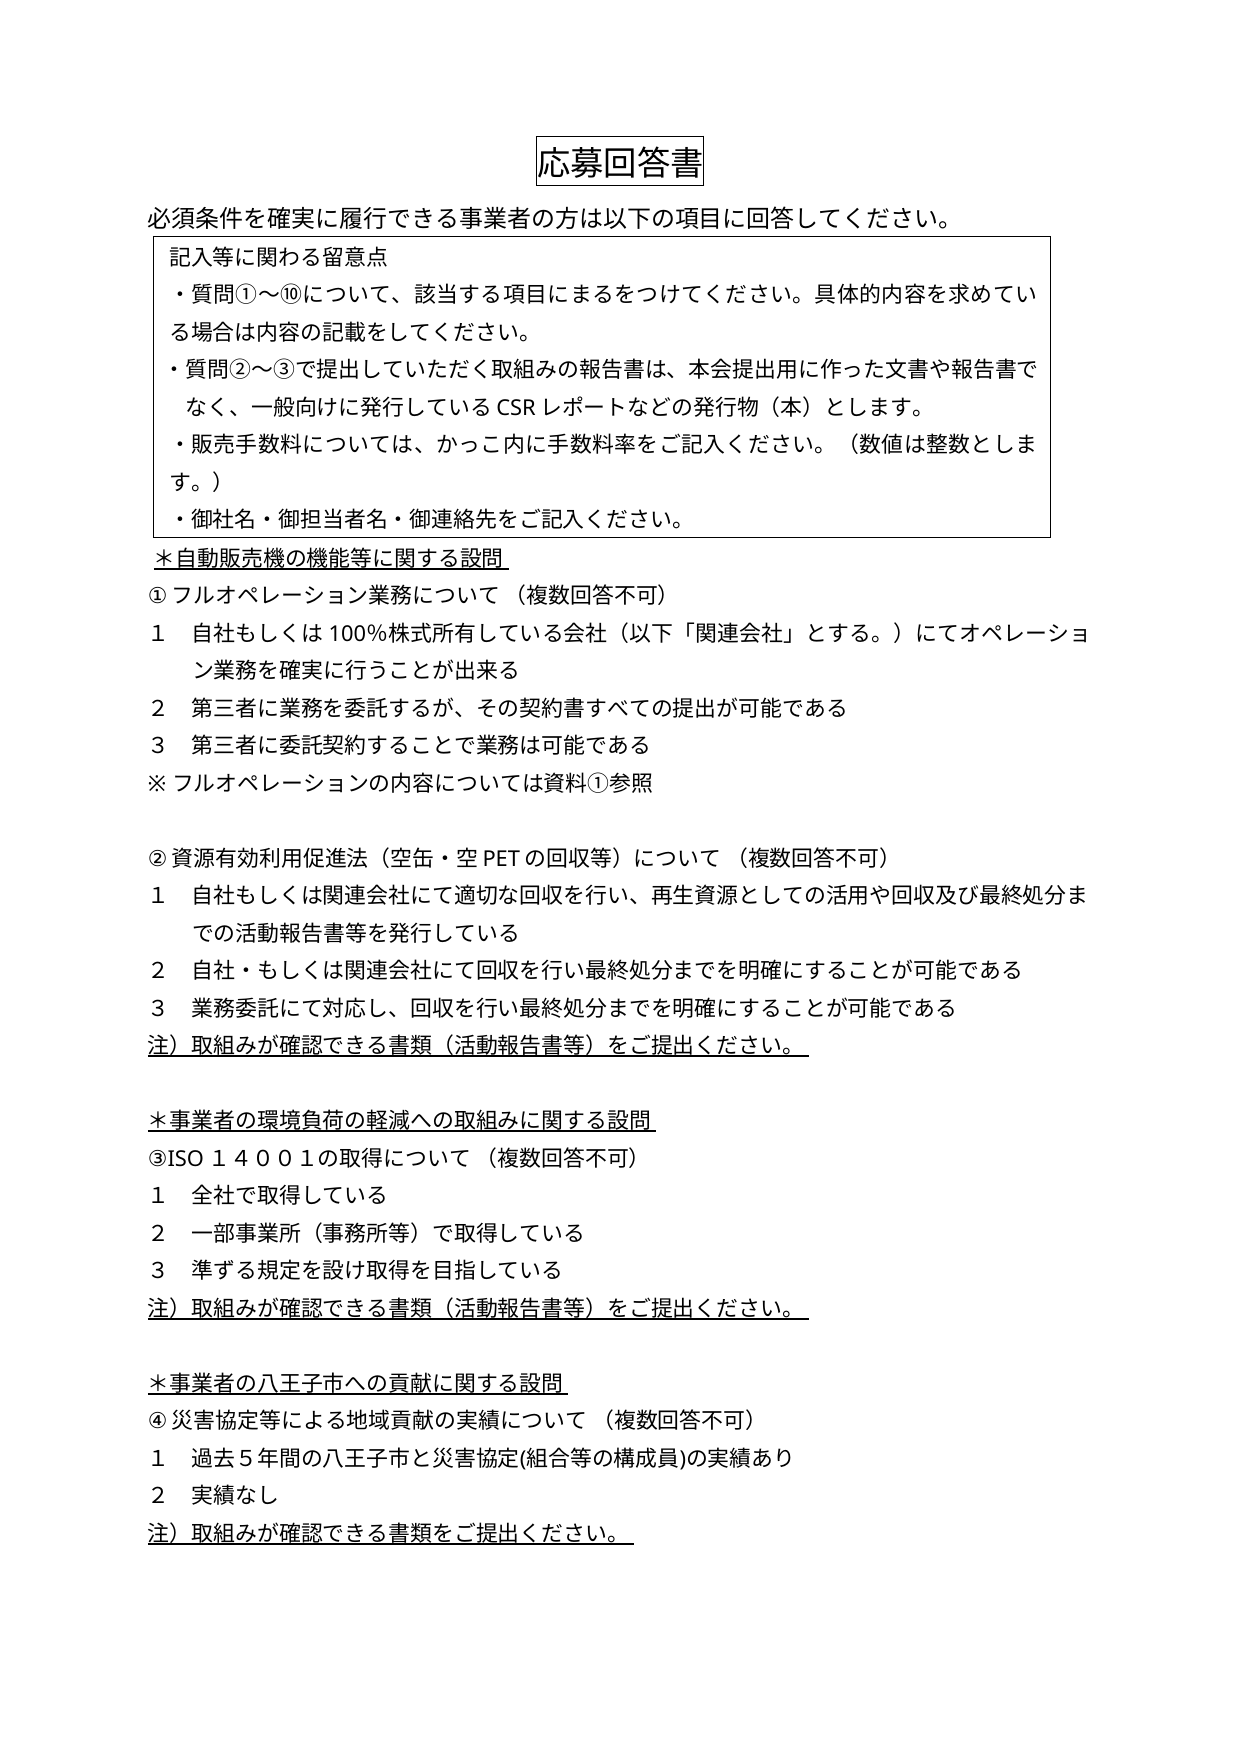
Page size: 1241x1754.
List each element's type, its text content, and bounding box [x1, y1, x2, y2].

text ＊事業者の八王子市への貢献に関する設問 [148, 1363, 1092, 1400]
text ３ 業務委託にて対応し、回収を行い最終処分までを明確にすることが可能である [148, 988, 1092, 1025]
text 必須条件を確実に履行できる事業者の方は以下の項目に回答してください。 [148, 198, 1092, 236]
text ２ 実績なし [148, 1475, 1092, 1513]
text ２ 第三者に業務を委託するが、その契約書すべての提出が可能である [148, 688, 1092, 725]
text ＊自動販売機の機能等に関する設問 [148, 538, 1092, 575]
text １ 自社もしくは関連会社にて適切な回収を行い、再生資源としての活用や回収及び最終処分までの活動報告書等を発行している [148, 875, 1092, 950]
text 注）取組みが確認できる書類をご提出ください。 [148, 1513, 1092, 1550]
text 注）取組みが確認できる書類（活動報告書等）をご提出ください。 [148, 1025, 1092, 1063]
text ２ 一部事業所（事務所等）で取得している [148, 1213, 1092, 1250]
text ３ 準ずる規定を設け取得を目指している [148, 1250, 1092, 1288]
text 注）取組みが確認できる書類（活動報告書等）をご提出ください。 [148, 1288, 1092, 1325]
text １ 全社で取得している [148, 1175, 1092, 1213]
text ②資源有効利用促進法（空缶・空PETの回収等）について （複数回答不可） [148, 838, 1092, 875]
text １ 自社もしくは100％株式所有している会社（以下「関連会社」とする。）にてオペレーション業務を確実に行うことが出来る [148, 613, 1092, 688]
text ※ フルオペレーションの内容については資料①参照 [148, 763, 1092, 800]
text ２ 自社・もしくは関連会社にて回収を行い最終処分までを明確にすることが可能である [148, 950, 1092, 988]
text 応募回答書 [148, 123, 1092, 198]
text ＊事業者の環境負荷の軽減への取組みに関する設問 [148, 1100, 1092, 1138]
text ③ISO１４００１の取得について （複数回答不可） [148, 1138, 1092, 1175]
table_header 記入等に関わる留意点 ・質問①～⑩について、該当する項目にまるをつけてください。具体的内容を求めている場合は内容の記載をしてください。 ・質問②～③で提出していただく取組みの報告書は、本会提出用に作った文書や報告書でなく、一般向けに発行しているCSRレポートなどの発行物（本）とします。 ・販売手数料については、かっこ内に手数料率をご記入ください。（数値は整数とします。） ・御社名・御担当者名・御連絡先をご記入ください。 [154, 237, 1050, 537]
text ３ 第三者に委託契約することで業務は可能である [148, 725, 1092, 763]
text ④災害協定等による地域貢献の実績について （複数回答不可） [148, 1400, 1092, 1438]
text １ 過去５年間の八王子市と災害協定(組合等の構成員)の実績あり [148, 1438, 1092, 1475]
text ①フルオペレーション業務について （複数回答不可） [148, 575, 1092, 613]
